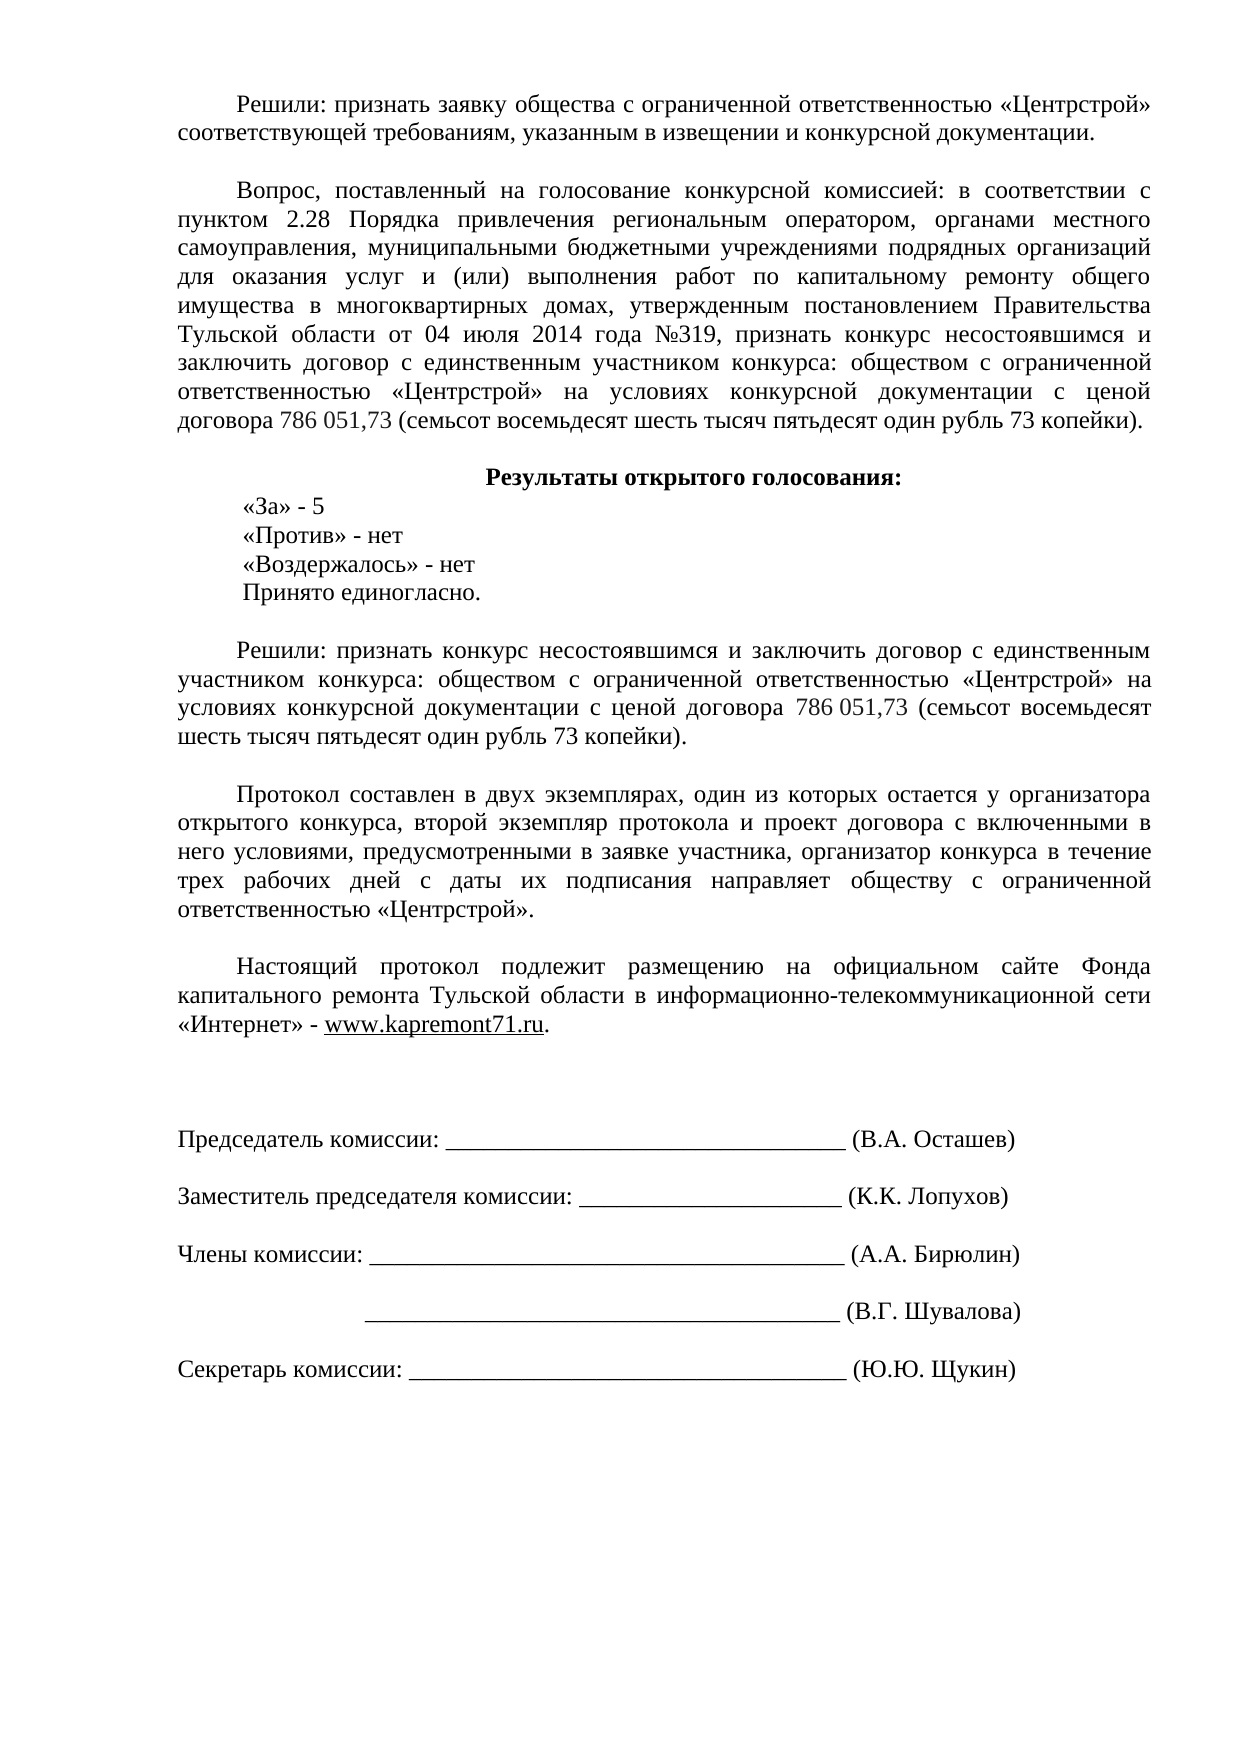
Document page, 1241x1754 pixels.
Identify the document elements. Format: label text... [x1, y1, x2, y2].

text Секретарь комиссии: ___________________________________ (Ю.Ю. Щукин) [177, 1354, 1152, 1382]
text Настоящий протокол подлежит размещению на официальном сайте Фонда капитального ремонта Тульской области в информационно-телекоммуникационной сети «Интернет» - www.kapremont71.ru. [177, 951, 1152, 1037]
list Результаты открытого голосования: [236, 462, 1152, 491]
text Принято единогласно. [236, 577, 1152, 606]
text «Против» - нет [236, 520, 1152, 549]
text Члены комиссии: ______________________________________ (А.А. Бирюлин) [177, 1239, 1152, 1267]
text Председатель комиссии: ________________________________ (В.А. Осташев) [177, 1124, 1152, 1152]
text Вопрос, поставленный на голосование конкурсной комиссией: в соответствии с пунктом 2.28 Порядка привлечения региональным оператором, органами местного самоуправления, муниципальными бюджетными учреждениями подрядных организаций для оказания услуг и (или) выполнения работ по капитальному ремонту общего имущества в многоквартирных домах, утвержденным постановлением Правительства Тульской области от 04 июля 2014 года №319, признать конкурс несостоявшимся и заключить договор с единственным участником конкурса: обществом с ограниченной ответственностью «Центрстрой» на условиях конкурсной документации с ценой договора 786 051,73 (семьсот восемьдесят шесть тысяч пятьдесят один рубль 73 копейки). [177, 175, 1152, 434]
text «Воздержалось» - нет [236, 549, 1152, 577]
text Решили: признать заявку общества с ограниченной ответственностью «Центрстрой» соответствующей требованиям, указанным в извещении и конкурсной документации. [177, 89, 1152, 146]
text Протокол составлен в двух экземплярах, один из которых остается у организатора открытого конкурса, второй экземпляр протокола и проект договора с включенными в него условиями, предусмотренными в заявке участника, организатор конкурса в течение трех рабочих дней с даты их подписания направляет обществу с ограниченной ответственностью «Центрстрой». [177, 779, 1152, 922]
text Решили: признать конкурс несостоявшимся и заключить договор с единственным участником конкурса: обществом с ограниченной ответственностью «Центрстрой» на условиях конкурсной документации с ценой договора 786 051,73 (семьсот восемьдесят шесть тысяч пятьдесят один рубль 73 копейки). [177, 635, 1152, 750]
text ______________________________________ (В.Г. Шувалова) [177, 1296, 1152, 1325]
text Заместитель председателя комиссии: _____________________ (К.К. Лопухов) [177, 1181, 1152, 1210]
text «За» - 5 [236, 491, 1152, 520]
